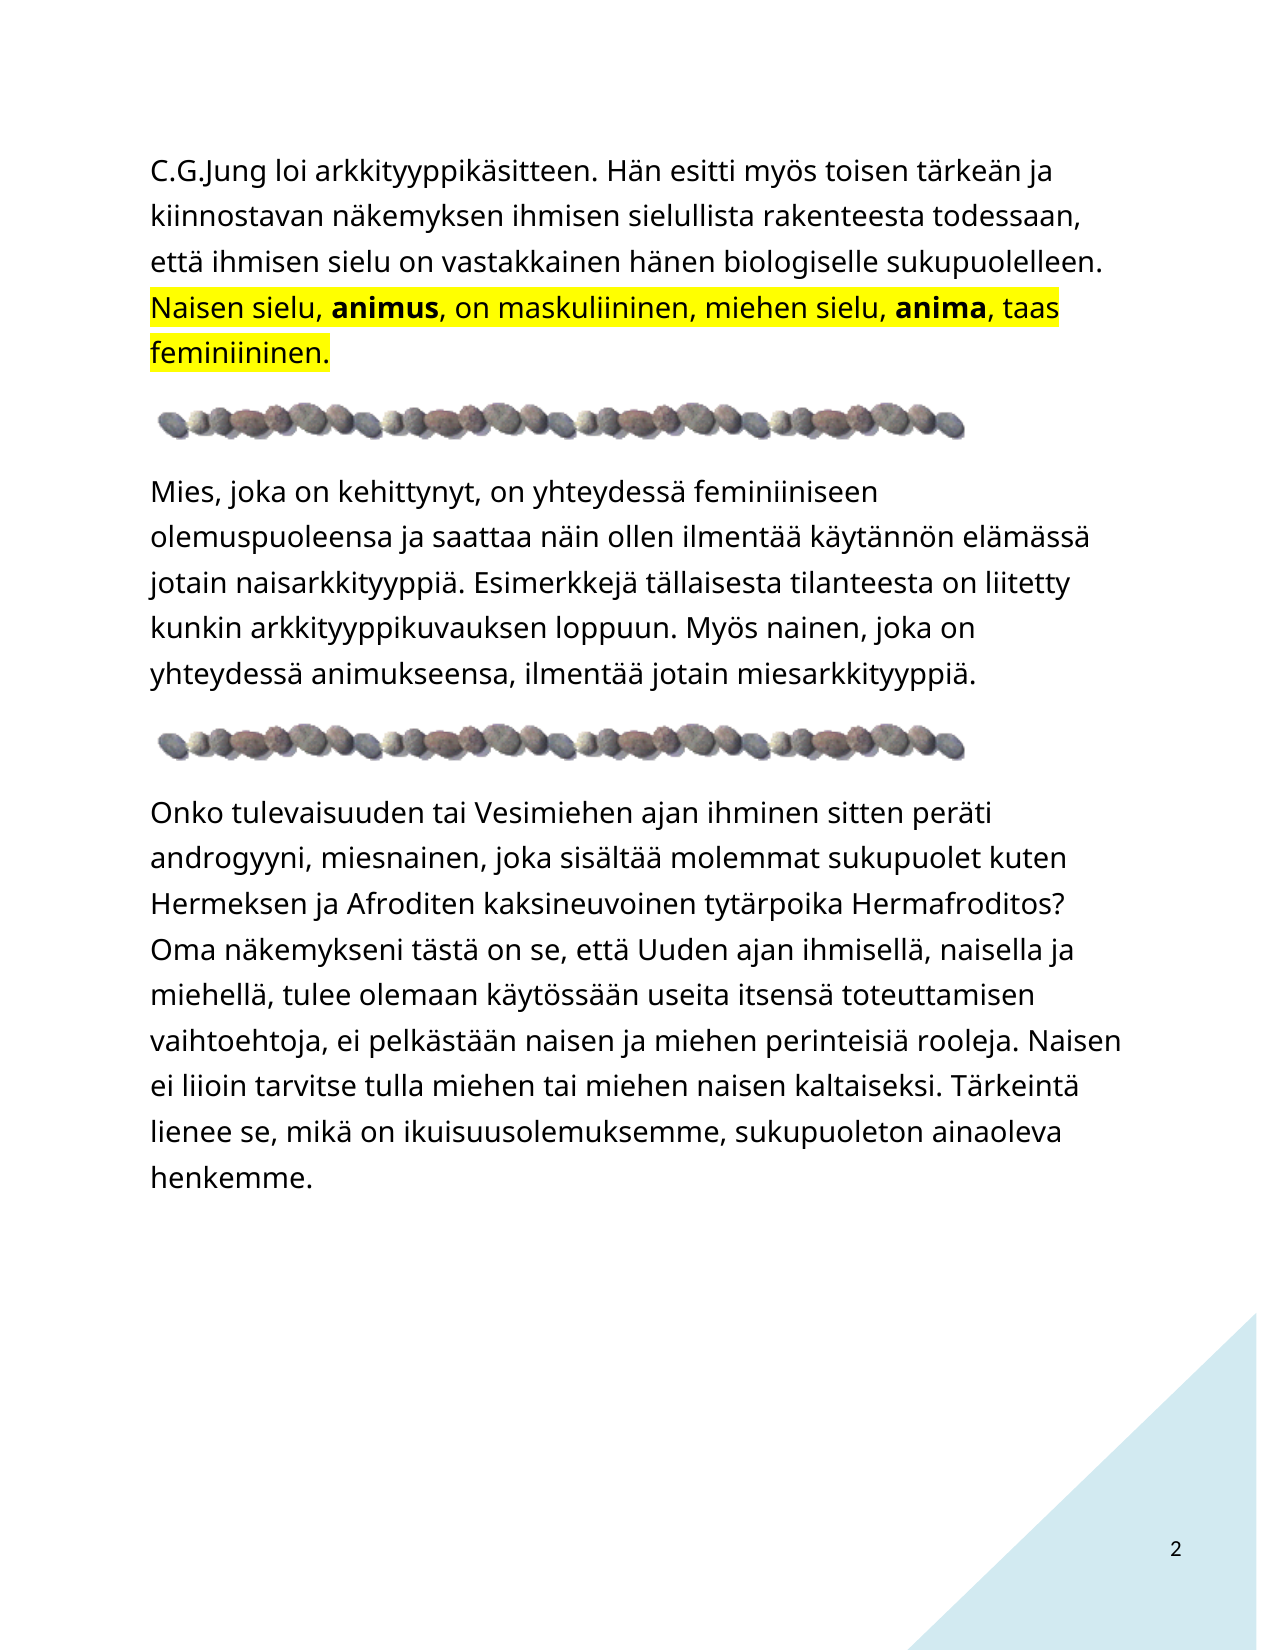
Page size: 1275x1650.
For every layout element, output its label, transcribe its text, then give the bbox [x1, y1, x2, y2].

picture [150, 720, 976, 767]
picture [150, 398, 976, 446]
text Mies, joka on kehittynyt, on yhteydessä feminiiniseen olemuspuoleensa ja saattaa näin ollen ilmentää käytännön elämässä jotain naisarkkityyppiä. Esimerkkejä tällaisesta tilanteesta on liitetty kunkin arkkityyppikuvauksen loppuun. Myös nainen, joka on yhteydessä animukseensa, ilmentää jotain miesarkkityyppiä. [150, 471, 1125, 693]
text Onko tulevaisuuden tai Vesimiehen ajan ihminen sitten peräti androgyyni, miesnainen, joka sisältää molemmat sukupuolet kuten Hermeksen ja Afroditen kaksineuvoinen tytärpoika Hermafroditos? Oma näkemykseni tästä on se, että Uuden ajan ihmisellä, naisella ja miehellä, tulee olemaan käytössään useita itsensä toteuttamisen vaihtoehtoja, ei pelkästään naisen ja miehen perinteisiä rooleja. Naisen ei liioin tarvitse tulla miehen tai miehen naisen kaltaiseksi. Tärkeintä lienee se, mikä on ikuisuusolemuksemme, sukupuoleton ainaoleva henkemme. [150, 792, 1125, 1197]
text C.G.Jung loi arkkityyppikäsitteen. Hän esitti myös toisen tärkeän ja kiinnostavan näkemyksen ihmisen sielullista rakenteesta todessaan, että ihmisen sielu on vastakkainen hänen biologiselle sukupuolelleen. Naisen sielu, animus, on maskuliininen, miehen sielu, anima, taas feminiininen. [150, 150, 1125, 372]
